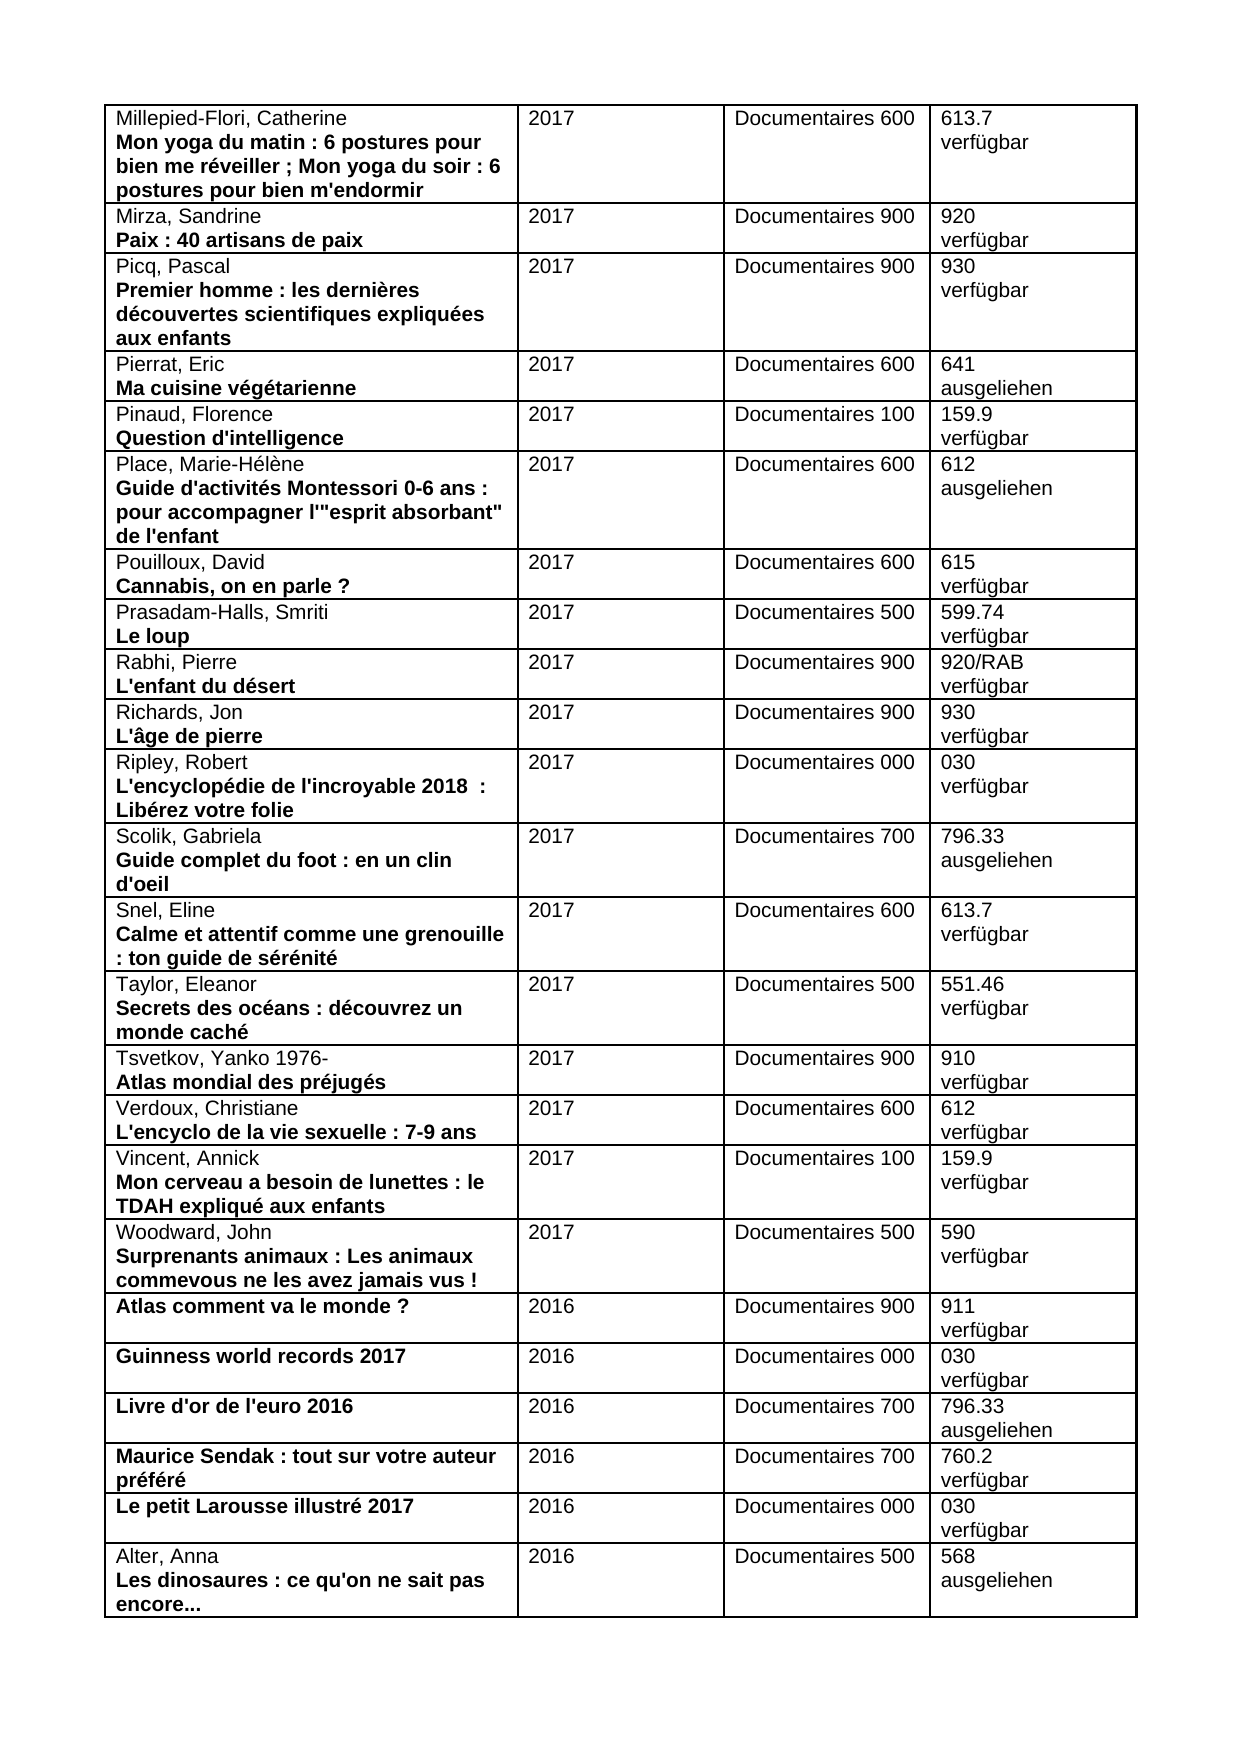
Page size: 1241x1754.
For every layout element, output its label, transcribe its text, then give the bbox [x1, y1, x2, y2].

table_cell 613.7 verfügbar [931, 106, 1135, 202]
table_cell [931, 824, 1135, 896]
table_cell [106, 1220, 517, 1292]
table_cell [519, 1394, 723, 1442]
table_cell 612 ausgeliehen [931, 452, 1135, 548]
table_cell Documentaires 900 [725, 700, 929, 748]
table_cell Documentaires 600 [725, 352, 929, 400]
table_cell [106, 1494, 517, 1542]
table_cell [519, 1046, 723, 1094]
table_cell 2017 [519, 204, 723, 252]
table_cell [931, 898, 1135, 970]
table_cell Documentaires 000 [725, 750, 929, 822]
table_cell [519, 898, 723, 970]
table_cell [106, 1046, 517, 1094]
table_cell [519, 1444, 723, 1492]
table_cell 2017 [519, 402, 723, 450]
table_cell Rabhi, Pierre L'enfant du désert [106, 650, 517, 698]
table_cell 2017 [519, 352, 723, 400]
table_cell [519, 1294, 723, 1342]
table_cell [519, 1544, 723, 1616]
table_cell Documentaires 900 [725, 650, 929, 698]
table_cell Documentaires 600 [725, 452, 929, 548]
table_cell Pouilloux, David Cannabis, on en parle ? [106, 550, 517, 598]
table_cell Picq, Pascal Premier homme : les dernières découvertes scientifiques expliquées aux enfants [106, 254, 517, 350]
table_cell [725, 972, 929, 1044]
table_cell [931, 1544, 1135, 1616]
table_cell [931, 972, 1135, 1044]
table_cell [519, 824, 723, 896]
table_cell 2017 [519, 600, 723, 648]
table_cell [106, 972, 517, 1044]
table_cell 615 verfügbar [931, 550, 1135, 598]
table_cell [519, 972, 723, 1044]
table_cell Documentaires 900 [725, 204, 929, 252]
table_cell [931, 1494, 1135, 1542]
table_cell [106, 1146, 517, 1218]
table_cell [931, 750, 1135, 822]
table_cell 2017 [519, 650, 723, 698]
table_cell 599.74 verfügbar [931, 600, 1135, 648]
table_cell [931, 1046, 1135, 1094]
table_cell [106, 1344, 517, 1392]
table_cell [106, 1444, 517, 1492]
table_cell 920 verfügbar [931, 204, 1135, 252]
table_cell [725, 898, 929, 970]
table_cell 2017 [519, 750, 723, 822]
table_cell 2017 [519, 452, 723, 548]
table_cell 930 verfügbar [931, 700, 1135, 748]
table_cell Millepied-Flori, Catherine Mon yoga du matin : 6 postures pour bien me réveiller ; Mon yoga du soir : 6 postures pour bien m'endormir [106, 106, 517, 202]
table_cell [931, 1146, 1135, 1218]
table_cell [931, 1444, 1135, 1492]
table_cell 2017 [519, 550, 723, 598]
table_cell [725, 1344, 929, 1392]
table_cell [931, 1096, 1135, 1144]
table_cell 159.9 verfügbar [931, 402, 1135, 450]
table_cell Documentaires 100 [725, 402, 929, 450]
table_cell 2017 [519, 106, 723, 202]
table_cell Place, Marie-Hélène Guide d'activités Montessori 0-6 ans : pour accompagner l'"esprit absorbant" de l'enfant [106, 452, 517, 548]
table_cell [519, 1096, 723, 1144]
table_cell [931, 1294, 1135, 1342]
table_cell Documentaires 900 [725, 254, 929, 350]
table_cell Documentaires 600 [725, 106, 929, 202]
table_cell Pinaud, Florence Question d'intelligence [106, 402, 517, 450]
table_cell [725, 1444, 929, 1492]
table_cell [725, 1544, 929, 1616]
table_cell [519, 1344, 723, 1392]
table_cell 920/RAB verfügbar [931, 650, 1135, 698]
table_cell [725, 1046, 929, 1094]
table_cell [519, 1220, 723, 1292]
table_cell 641 ausgeliehen [931, 352, 1135, 400]
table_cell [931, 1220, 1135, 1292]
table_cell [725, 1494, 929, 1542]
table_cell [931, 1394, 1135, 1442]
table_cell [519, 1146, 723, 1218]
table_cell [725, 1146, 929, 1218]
table_cell 2017 [519, 700, 723, 748]
table_cell Documentaires 500 [725, 600, 929, 648]
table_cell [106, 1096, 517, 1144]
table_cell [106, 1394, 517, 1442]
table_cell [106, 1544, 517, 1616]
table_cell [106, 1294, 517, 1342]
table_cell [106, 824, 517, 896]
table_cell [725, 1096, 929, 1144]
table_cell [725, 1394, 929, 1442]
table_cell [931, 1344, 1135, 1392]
table_cell Pierrat, Eric Ma cuisine végétarienne [106, 352, 517, 400]
table_cell 2017 [519, 254, 723, 350]
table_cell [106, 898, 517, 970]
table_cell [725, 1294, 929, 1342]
table_cell 930 verfügbar [931, 254, 1135, 350]
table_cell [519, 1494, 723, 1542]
table_cell Prasadam-Halls, Smriti Le loup [106, 600, 517, 648]
table_cell Richards, Jon L'âge de pierre [106, 700, 517, 748]
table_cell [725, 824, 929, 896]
table_cell Mirza, Sandrine Paix : 40 artisans de paix [106, 204, 517, 252]
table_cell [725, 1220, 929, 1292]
table_cell Documentaires 600 [725, 550, 929, 598]
table_cell Ripley, Robert L'encyclopédie de l'incroyable 2018 : Libérez votre folie [106, 750, 517, 822]
